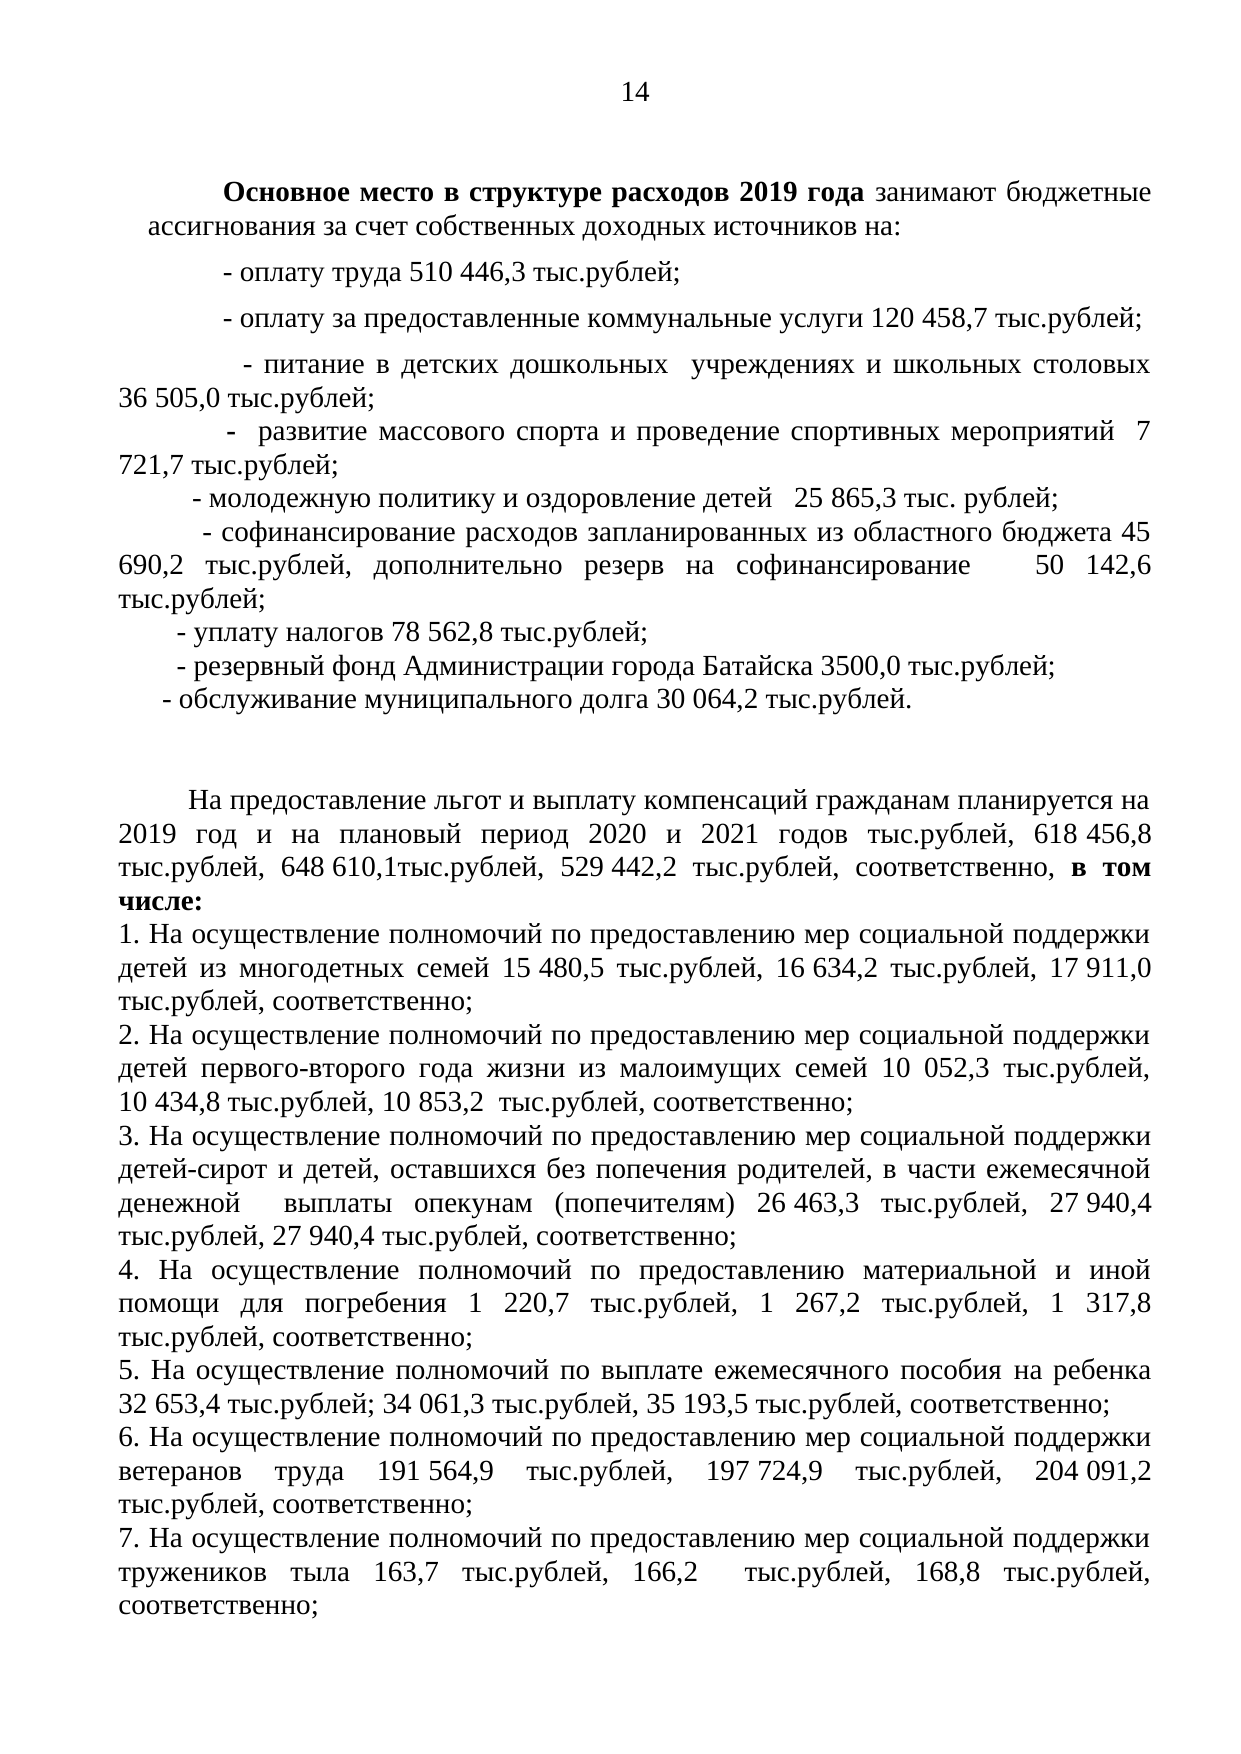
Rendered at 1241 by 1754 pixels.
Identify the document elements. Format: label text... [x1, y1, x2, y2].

text - оплату труда 510 446,3 тыс.рублей; [148, 254, 1152, 288]
text 5. На осуществление полномочий по выплате ежемесячного пособия на ребенка 32 653,4 тыс.рублей; 34 061,3 тыс.рублей, 35 193,5 тыс.рублей, соответственно; [118, 1352, 1152, 1419]
text - развитие массового спорта и проведение спортивных мероприятий 7 721,7 тыс.рублей; [118, 413, 1152, 480]
text - питание в детских дошкольных учреждениях и школьных столовых 36 505,0 тыс.рублей; [118, 346, 1152, 413]
text 3. На осуществление полномочий по предоставлению мер социальной поддержки детей-сирот и детей, оставшихся без попечения родителей, в части ежемесячной денежной выплаты опекунам (попечителям) 26 463,3 тыс.рублей, 27 940,4 тыс.рублей, 27 940,4 тыс.рублей, соответственно; [118, 1118, 1152, 1252]
text - молодежную политику и оздоровление детей 25 865,3 тыс. рублей; [118, 480, 1152, 514]
text - софинансирование расходов запланированных из областного бюджета 45 690,2 тыс.рублей, дополнительно резерв на софинансирование 50 142,6 тыс.рублей; [118, 514, 1152, 614]
text - обслуживание муниципального долга 30 064,2 тыс.рублей. [118, 682, 1152, 715]
text 7. На осуществление полномочий по предоставлению мер социальной поддержки тружеников тыла 163,7 тыс.рублей, 166,2 тыс.рублей, 168,8 тыс.рублей, соответственно; [118, 1520, 1152, 1621]
text - уплату налогов 78 562,8 тыс.рублей; [118, 614, 1152, 648]
text Основное место в структуре расходов 2019 года занимают бюджетные ассигнования за счет собственных доходных источников на: [148, 174, 1152, 242]
text 4. На осуществление полномочий по предоставлению материальной и иной помощи для погребения 1 220,7 тыс.рублей, 1 267,2 тыс.рублей, 1 317,8 тыс.рублей, соответственно; [118, 1252, 1152, 1352]
text - резервный фонд Администрации города Батайска 3500,0 тыс.рублей; [118, 648, 1152, 682]
text 1. На осуществление полномочий по предоставлению мер социальной поддержки детей из многодетных семей 15 480,5 тыс.рублей, 16 634,2 тыс.рублей, 17 911,0 тыс.рублей, соответственно; [118, 916, 1152, 1017]
text На предоставление льгот и выплату компенсаций гражданам планируется на 2019 год и на плановый период 2020 и 2021 годов тыс.рублей, 618 456,8 тыс.рублей, 648 610,1тыс.рублей, 529 442,2 тыс.рублей, соответственно, в том числе: [118, 782, 1152, 916]
text - оплату за предоставленные коммунальные услуги 120 458,7 тыс.рублей; [148, 300, 1152, 334]
text 6. На осуществление полномочий по предоставлению мер социальной поддержки ветеранов труда 191 564,9 тыс.рублей, 197 724,9 тыс.рублей, 204 091,2 тыс.рублей, соответственно; [118, 1419, 1152, 1520]
text 2. На осуществление полномочий по предоставлению мер социальной поддержки детей первого-второго года жизни из малоимущих семей 10 052,3 тыс.рублей, 10 434,8 тыс.рублей, 10 853,2 тыс.рублей, соответственно; [118, 1017, 1152, 1118]
